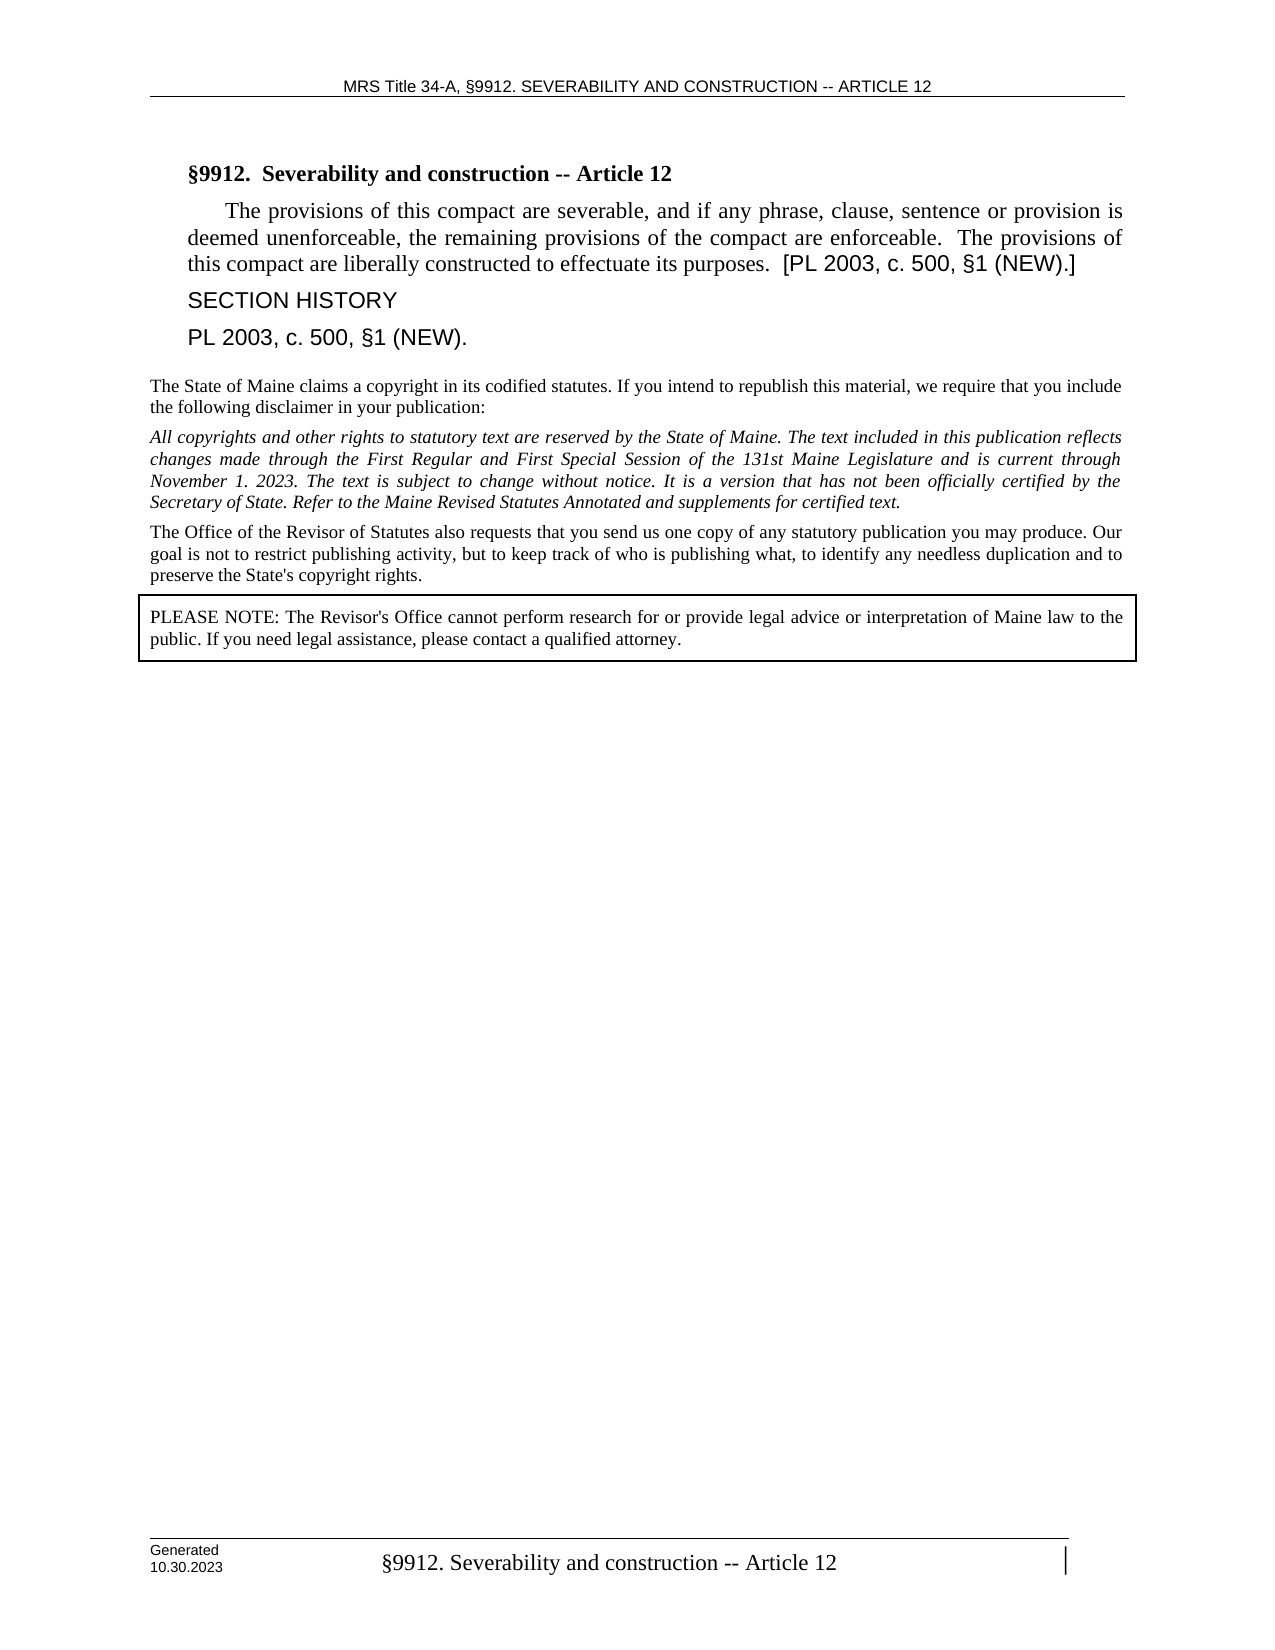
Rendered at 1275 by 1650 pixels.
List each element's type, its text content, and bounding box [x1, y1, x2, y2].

text §9912. Severability and construction -- Article 12 [187, 160, 1125, 187]
text SECTION HISTORY [187, 287, 1125, 313]
text PL 2003, c. 500, §1 (NEW). [187, 323, 1125, 350]
text All copyrights and other rights to statutory text are reserved by the State of Maine. The text included in this publication reflects changes made through the First Regular and First Special Session of the 131st Maine Legislature and is current through November 1. 2023 . The text is subject to change without notice. It is a version that has not been officially certified by the Secretary of State. Refer to the Maine Revised Statutes Annotated and supplements for certified text. [150, 426, 1125, 513]
text The State of Maine claims a copyright in its codified statutes. If you intend to republish this material, we require that you include the following disclaimer in your publication: [150, 375, 1125, 418]
text The provisions of this compact are severable, and if any phrase, clause, sentence or provision is deemed unenforceable, the remaining provisions of the compact are enforceable. The provisions of this compact are liberally constructed to effectuate its purposes. [PL 2003, c. 500, §1 (NEW).] [187, 197, 1125, 276]
text The Office of the Revisor of Statutes also requests that you send us one copy of any statutory publication you may produce. Our goal is not to restrict publishing activity, but to keep track of who is publishing what, to identify any needless duplication and to preserve the State's copyright rights. [150, 521, 1125, 586]
text PLEASE NOTE: The Revisor's Office cannot perform research for or provide legal advice or interpretation of Maine law to the public. If you need legal assistance, please contact a qualified attorney. [140, 596, 1135, 660]
